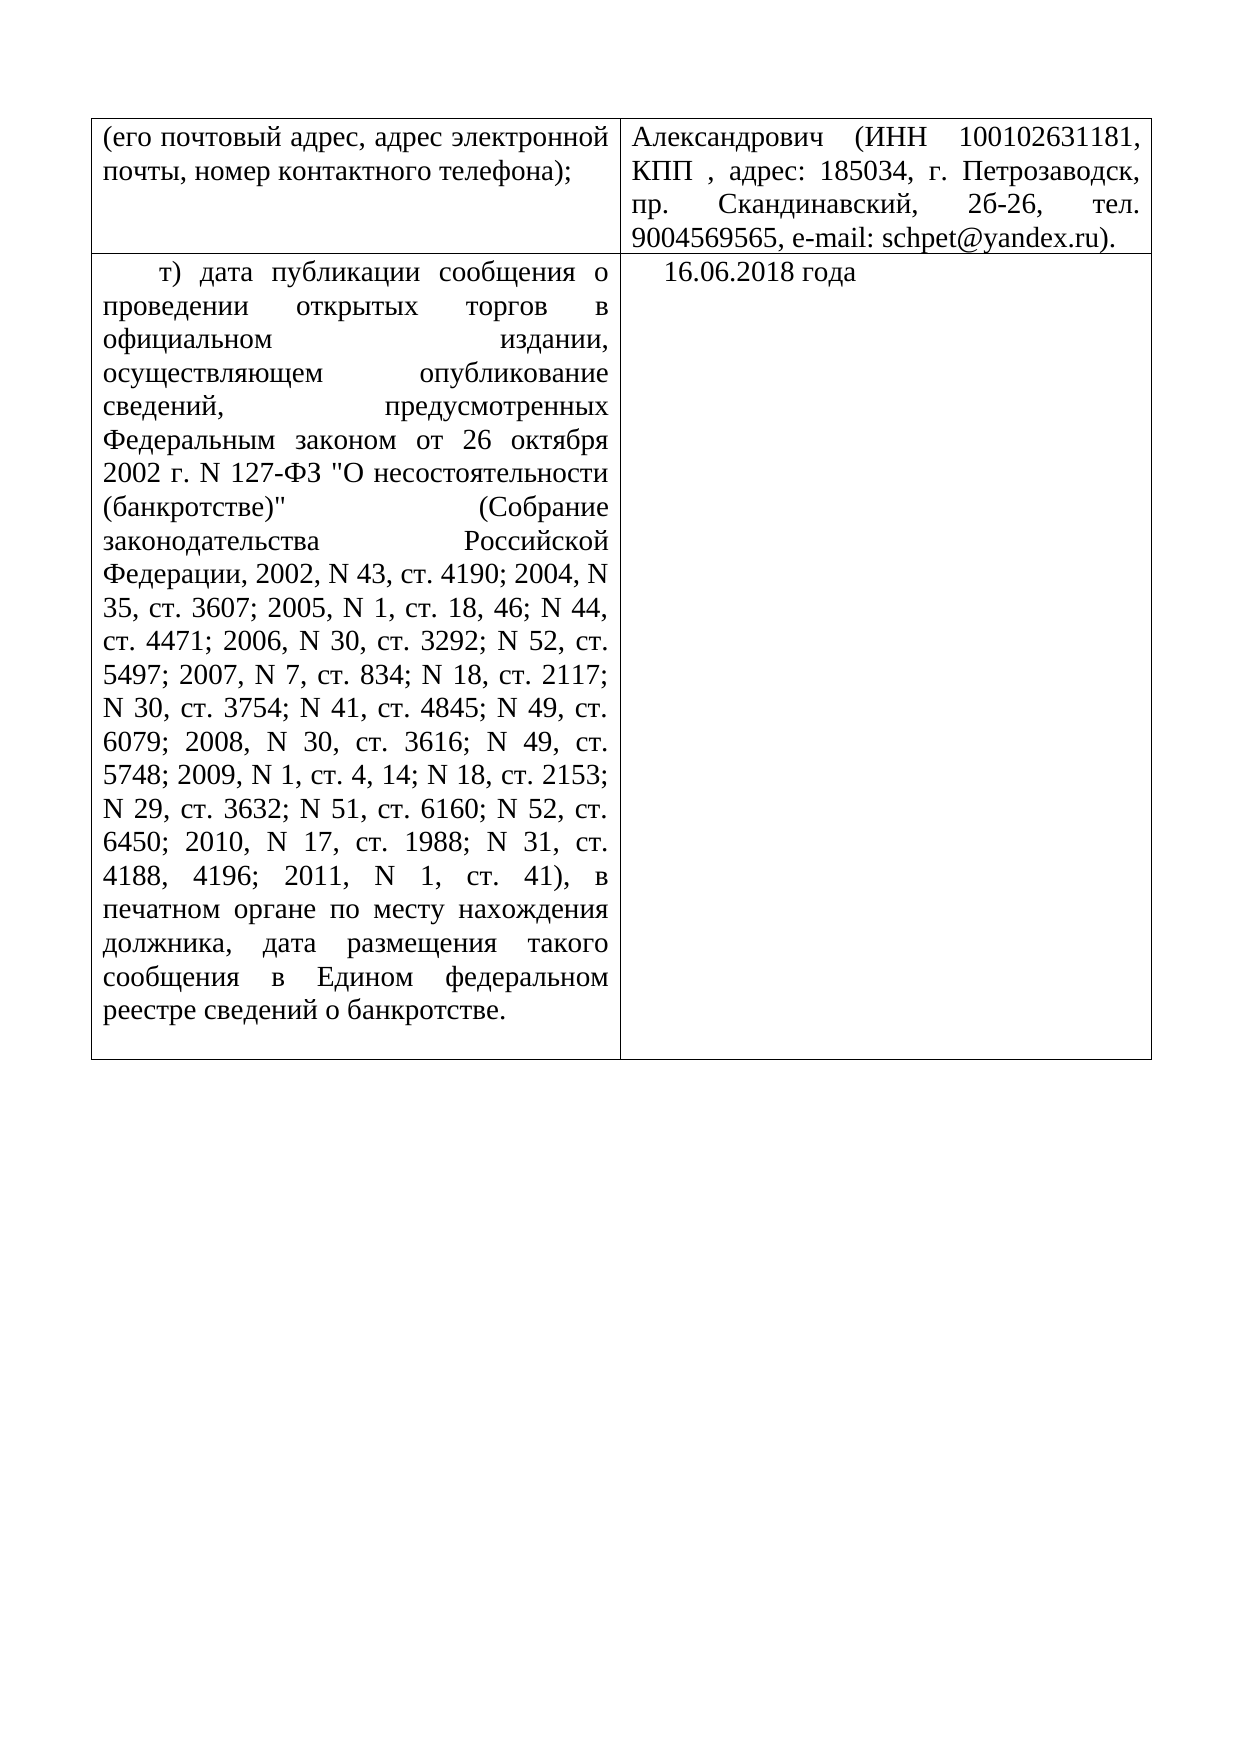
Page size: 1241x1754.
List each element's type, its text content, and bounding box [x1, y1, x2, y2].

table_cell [92, 119, 620, 253]
table_cell т) дата публикации сообщения о проведении открытых торгов в официальном издании, осуществляющем опубликование сведений, предусмотренных Федеральным законом от N 127-ФЗ "О несостоятельности (банкротстве)" (Собрание законодательства Российской Федерации, 2002, N 43, ст. 4190; 2004, N 35, ст. 3607; 2005, N 1, ст. 18, 46; N 44, ст. 4471; 2006, N 30, ст. 3292; N 52, ст. 5497; 2007, N 7, ст. 834; N 18, ст. 2117; N 30, ст. 3754; N 41, ст. 4845; N 49, ст. 6079; 2008, N 30, ст. 3616; N 49, ст. 5748; 2009, N 1, ст. 4, 14; N 18, ст. 2153; N 29, ст. 3632; N 51, ст. 6160; N 52, ст. 6450; 2010, N 17, ст. 1988; N 31, ст. 4188, 4196; 2011, N 1, ст. 41), в печатном органе по месту нахождения должника, дата размещения такого сообщения в Едином федеральном реестре сведений о банкротстве. [92, 254, 620, 1059]
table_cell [621, 119, 1151, 253]
table_cell 16.06.2018 года [621, 254, 1151, 1059]
